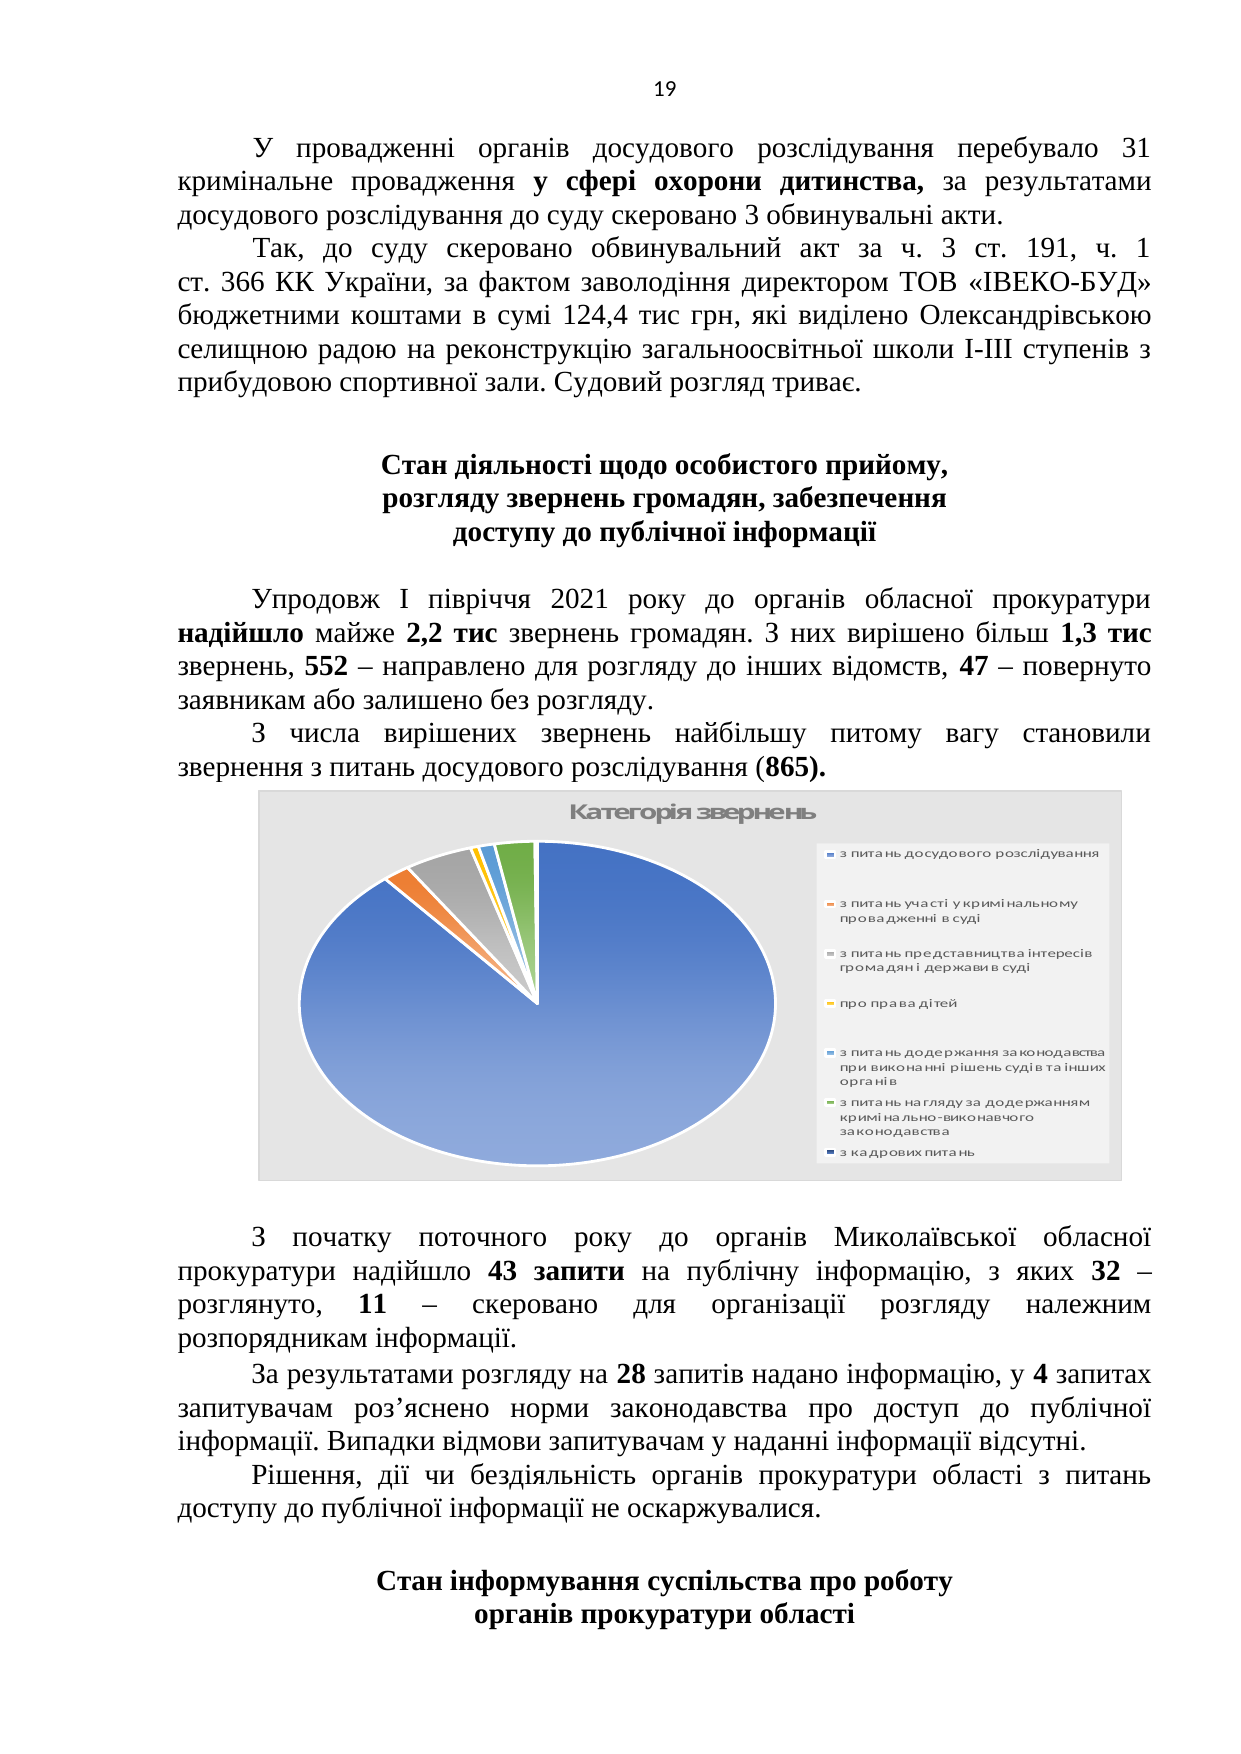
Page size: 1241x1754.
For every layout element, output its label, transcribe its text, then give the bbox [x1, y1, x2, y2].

text З початку поточного року до органів Миколаївської обласної прокуратури надійшло 43 запити на публічну інформацію, з яких 32 – розглянуто, 11 – скеровано для організації розгляду належним розпорядникам інформації. [177, 1219, 1152, 1353]
text Стан інформування суспільства про роботу [177, 1563, 1152, 1596]
text З числа вирішених звернень найбільшу питому вагу становили звернення з питань досудового розслідування (865). [177, 715, 1152, 782]
text органів прокуратури області [177, 1596, 1152, 1630]
text За результатами розгляду на 28 запитів надано інформацію, у 4 запитах запитувачам роз’яснено норми законодавства про доступ до публічної інформації. Випадки відмови запитувачам у наданні інформації відсутні. [177, 1356, 1152, 1457]
text Стан діяльності щодо особистого прийому, [177, 447, 1152, 481]
text Рішення, дії чи бездіяльність органів прокуратури області з питань доступу до публічної інформації не оскаржувалися. [177, 1457, 1152, 1526]
text Упродовж І півріччя 2021 року до органів обласної прокуратури надійшло майже 2,2 тис звернень громадян. З них вирішено більш 1,3 тис звернень, 552 – направлено для розгляду до інших відомств, 47 – повернуто заявникам або залишено без розгляду. [177, 581, 1152, 715]
text розгляду звернень громадян, забезпечення [177, 481, 1152, 514]
text доступу до публічної інформації [177, 514, 1152, 548]
text Так, до суду скеровано обвинувальний акт за ч. 3 ст. 191, ч. 1 ст. 366 КК України, за фактом заволодіння директором ТОВ «ІВЕКО-БУД» бюджетними коштами в сумі 124,4 тис грн, які виділено Олександрівською селищною радою на реконструкцію загальноосвітньої школи І-ІІІ ступенів з прибудовою спортивної зали. Судовий розгляд триває. [177, 230, 1152, 444]
text У провадженні органів досудового розслідування перебувало 31 кримінальне провадження у сфері охорони дитинства, за результатами досудового розслідування до суду скеровано 3 обвинувальні акти. [177, 130, 1152, 230]
